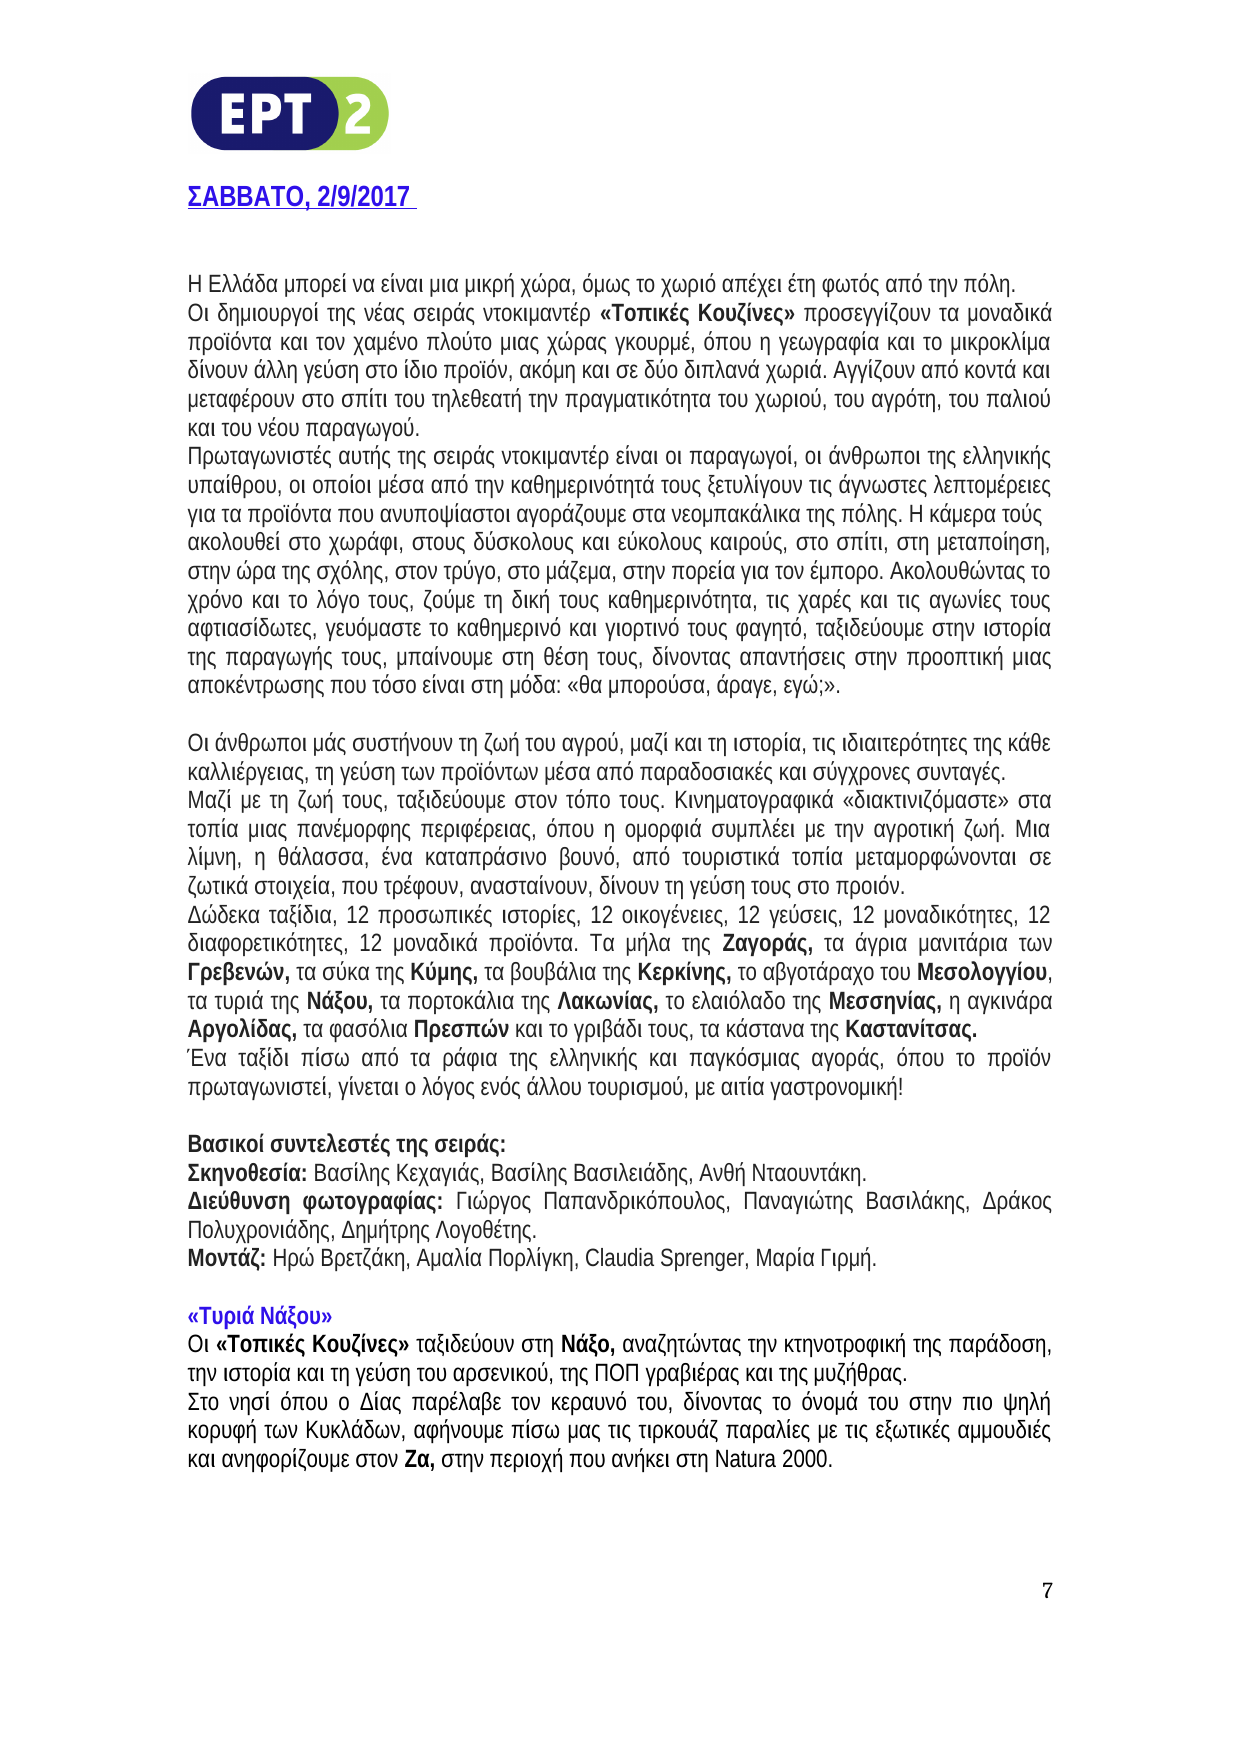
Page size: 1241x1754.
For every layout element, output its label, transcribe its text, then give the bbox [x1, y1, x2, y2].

text Στο νησί όπου ο Δίας παρέλαβε τον κεραυνό του, δίνοντας το όνομά του στην πιο ψηλή κορυφή των Κυκλάδων, αφήνουμε πίσω μας τις τιρκουάζ παραλίες με τις εξωτικές αμμουδιές και ανηφορίζουμε στον Ζα, στην περιοχή που ανήκει στη Natura 2000. [187, 1387, 1053, 1473]
picture [187, 73, 392, 154]
text Δώδεκα ταξίδια, 12 προσωπικές ιστορίες, 12 οικογένειες, 12 γεύσεις, 12 μοναδικότητες, 12 διαφορετικότητες, 12 μοναδικά προϊόντα. Τα μήλα της Ζαγοράς, τα άγρια μανιτάρια των Γρεβενών, τα σύκα της Κύμης, τα βουβάλια της Κερκίνης, το αβγοτάραχο του Μεσολογγίου, τα τυριά της Νάξου, τα πορτοκάλια της Λακωνίας, το ελαιόλαδο της Μεσσηνίας, η αγκινάρα Αργολίδας, τα φασόλια Πρεσπών και το γριβάδι τους, τα κάστανα της Καστανίτσας. [187, 900, 1053, 1043]
text ΣΑΒΒΑΤΟ, 2/9/2017 [187, 179, 1053, 212]
text Η Ελλάδα μπορεί να είναι μια μικρή χώρα, όμως το χωριό απέχει έτη φωτός από την πόλη. [187, 269, 1053, 298]
text Οι «Τοπικές Κουζίνες» ταξιδεύουν στη Νάξο, αναζητώντας την κτηνοτροφική της παράδοση, την ιστορία και τη γεύση του αρσενικού, της ΠΟΠ γραβιέρας και της μυζήθρας. [187, 1329, 1053, 1387]
text Οι άνθρωποι μάς συστήνουν τη ζωή του αγρού, μαζί και τη ιστορία, τις ιδιαιτερότητες της κάθε καλλιέργειας, τη γεύση των προϊόντων μέσα από παραδοσιακές και σύγχρονες συνταγές. [187, 728, 1053, 785]
text Πρωταγωνιστές αυτής της σειράς ντοκιμαντέρ είναι οι παραγωγοί, οι άνθρωποι της ελληνικής υπαίθρου, οι οποίοι μέσα από την καθημερινότητά τους ξετυλίγουν τις άγνωστες λεπτομέρειες για τα προϊόντα που ανυποψίαστοι αγοράζουμε στα νεομπακάλικα της πόλης. Η κάμερα τούς [187, 441, 1053, 527]
text Βασικοί συντελεστές της σειράς: [187, 1129, 1053, 1157]
text Διεύθυνση φωτογραφίας: Γιώργος Παπανδρικόπουλος, Παναγιώτης Βασιλάκης, Δράκος Πολυχρονιάδης, Δημήτρης Λογοθέτης. [187, 1186, 1053, 1243]
text Οι δημιουργοί της νέας σειράς ντοκιμαντέρ «Τοπικές Κουζίνες» προσεγγίζουν τα μοναδικά προϊόντα και τον χαμένο πλούτο μιας χώρας γκουρμέ, όπου η γεωγραφία και το μικροκλίμα δίνουν άλλη γεύση στο ίδιο προϊόν, ακόμη και σε δύο διπλανά χωριά. Αγγίζουν από κοντά και μεταφέρουν στο σπίτι του τηλεθεατή την πραγματικότητα του χωριού, του αγρότη, του παλιού και του νέου παραγωγού. [187, 298, 1053, 441]
text Σκηνοθεσία: Βασίλης Κεχαγιάς, Βασίλης Βασιλειάδης, Ανθή Νταουντάκη. [187, 1157, 1053, 1186]
text ακολουθεί στο χωράφι, στους δύσκολους και εύκολους καιρούς, στο σπίτι, στη μεταποίηση, στην ώρα της σχόλης, στον τρύγο, στο μάζεμα, στην πορεία για τον έμπορο. Ακολουθώντας το χρόνο και το λόγο τους, ζούμε τη δική τους καθημερινότητα, τις χαρές και τις αγωνίες τους αφτιασίδωτες, γευόμαστε το καθημερινό και γιορτινό τους φαγητό, ταξιδεύουμε στην ιστορία της παραγωγής τους, μπαίνουμε στη θέση τους, δίνοντας απαντήσεις στην προοπτική μιας αποκέντρωσης που τόσο είναι στη μόδα: «θα μπορούσα, άραγε, εγώ;». [187, 527, 1053, 699]
text Μοντάζ: Ηρώ Βρετζάκη, Αμαλία Πορλίγκη, Claudia Sprenger, Μαρία Γιρμή. [187, 1243, 1053, 1272]
text Μαζί με τη ζωή τους, ταξιδεύουμε στον τόπο τους. Κινηματογραφικά «διακτινιζόμαστε» στα τοπία μιας πανέμορφης περιφέρειας, όπου η ομορφιά συμπλέει με την αγροτική ζωή. Μια λίμνη, η θάλασσα, ένα καταπράσινο βουνό, από τουριστικά τοπία μεταμορφώνονται σε ζωτικά στοιχεία, που τρέφουν, ανασταίνουν, δίνουν τη γεύση τους στο προιόν. [187, 785, 1053, 900]
text Ένα ταξίδι πίσω από τα ράφια της ελληνικής και παγκόσμιας αγοράς, όπου το προϊόν πρωταγωνιστεί, γίνεται ο λόγος ενός άλλου τουρισμού, με αιτία γαστρονομική! [187, 1043, 1053, 1100]
text «Τυριά Νάξου» [187, 1301, 1053, 1329]
